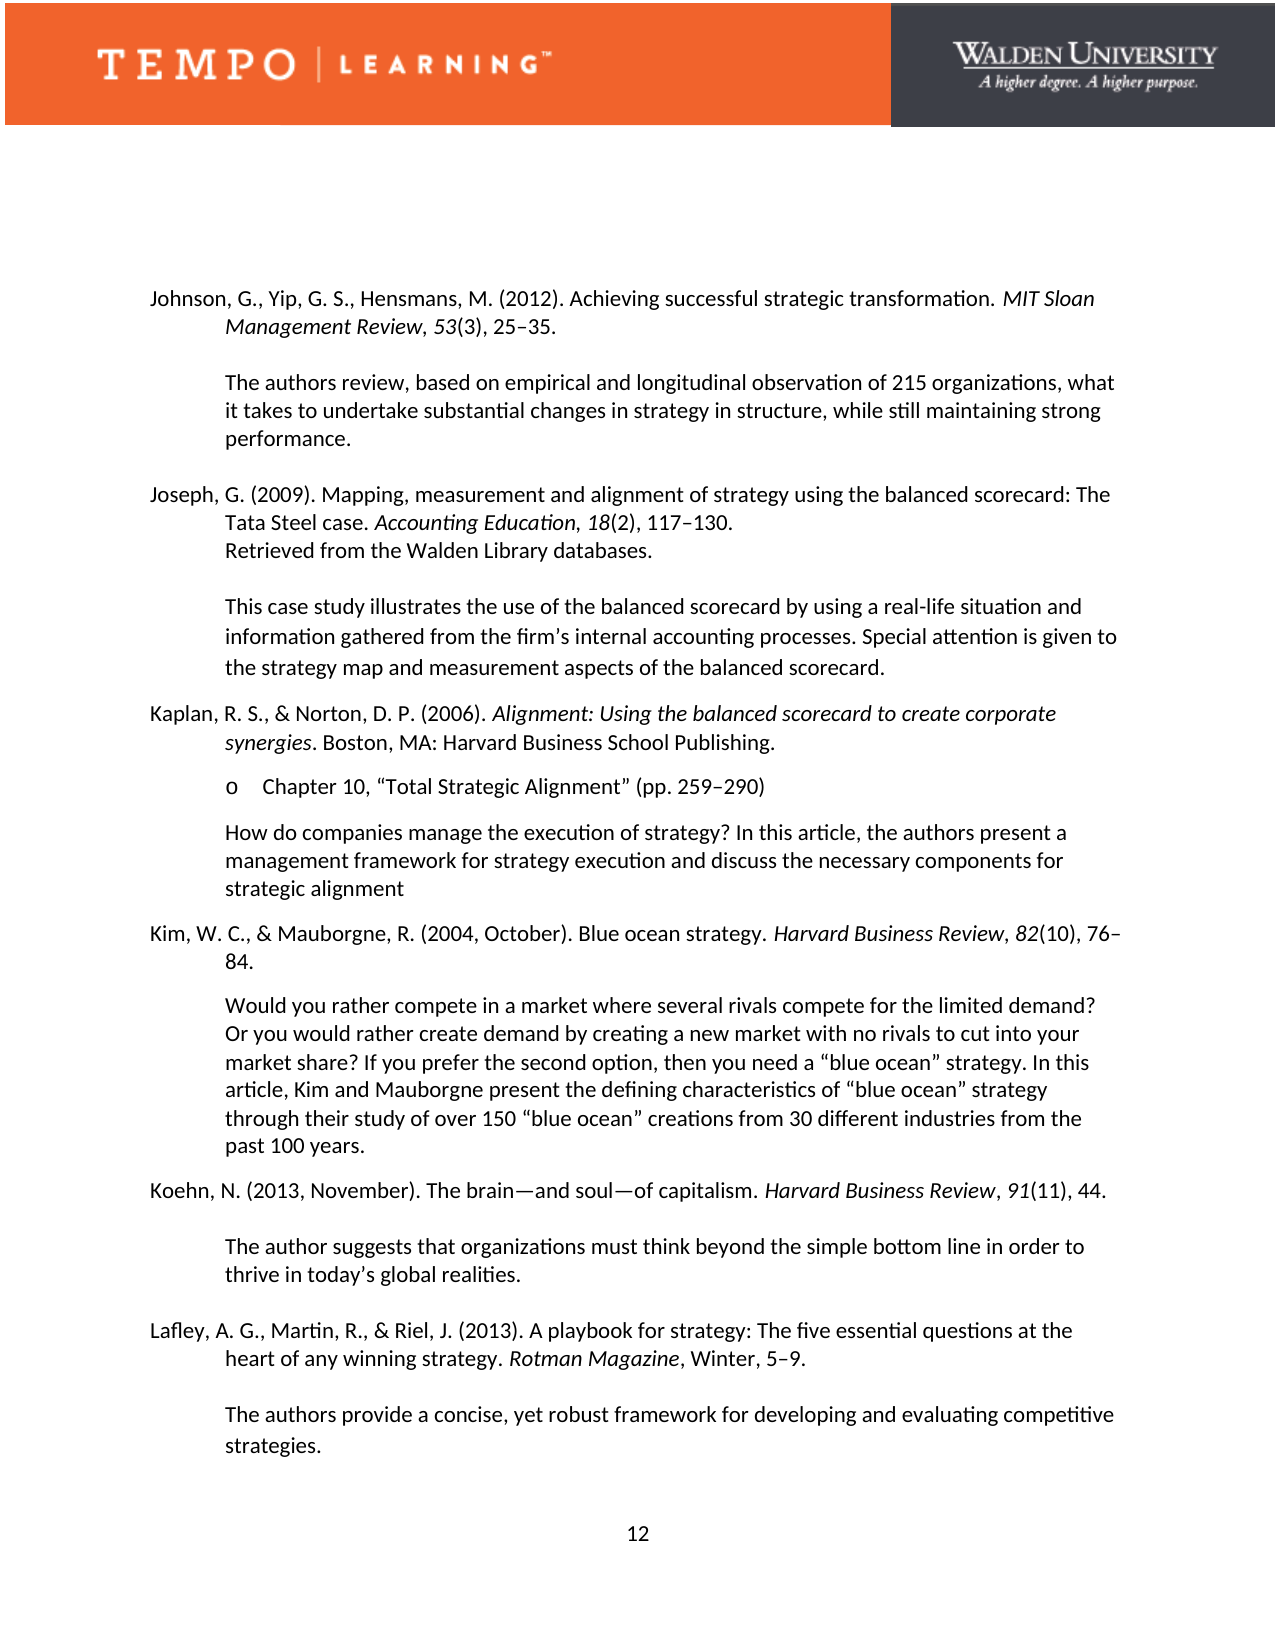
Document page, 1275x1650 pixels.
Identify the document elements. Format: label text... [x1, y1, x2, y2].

text Joseph, G. (2009). Mapping, measurement and alignment of strategy using the balanced scorecard: The Tata Steel case. Accounting Education, 18(2), 117–130. Retrieved from the Walden Library databases. [150, 480, 1125, 564]
text The authors review, based on empirical and longitudinal observation of 215 organizations, what it takes to undertake substantial changes in strategy in structure, while still maintaining strong performance. [225, 368, 1125, 452]
text Would you rather compete in a market where several rivals compete for the limited demand? Or you would rather create demand by creating a new market with no rivals to cut into your market share? If you prefer the second option, then you need a “blue ocean” strategy. In this article, Kim and Mauborgne present the defining characteristics of “blue ocean” strategy through their study of over 150 “blue ocean” creations from 30 different industries from the past 100 years. [225, 992, 1125, 1160]
text Kaplan, R. S., & Norton, D. P. (2006). Alignment: Using the balanced scorecard to create corporate synergies. Boston, MA: Harvard Business School Publishing. [150, 699, 1125, 756]
list Chapter 10, “Total Strategic Alignment” (pp. 259–290) [225, 772, 1125, 801]
text Kim, W. C., & Mauborgne, R. (2004, October). Blue ocean strategy. Harvard Business Review, 82(10), 76–84. [150, 919, 1125, 975]
text This case study illustrates the use of the balanced scorecard by using a real-life situation and information gathered from the firm’s internal accounting processes. Special attention is given to the strategy map and measurement aspects of the balanced scorecard. [225, 592, 1125, 681]
picture [891, 3, 1275, 127]
text How do companies manage the execution of strategy? In this article, the authors present a management framework for strategy execution and discuss the necessary components for strategic alignment [225, 818, 1125, 902]
text The authors provide a concise, yet robust framework for developing and evaluating competitive strategies. [225, 1401, 1125, 1459]
text Johnson, G., Yip, G. S., Hensmans, M. (2012). Achieving successful strategic transformation. MIT Sloan Management Review, 53(3), 25–35. [150, 284, 1125, 340]
picture [5, 3, 639, 125]
list The author suggests that organizations must think beyond the simple bottom line in order to thrive in today’s global realities. [225, 1232, 1125, 1288]
list Lafley, A. G., Martin, R., & Riel, J. (2013). A playbook for strategy: The five essential questions at the heart of any winning strategy. Rotman Magazine, Winter, 5–9. [150, 1316, 1125, 1372]
text Koehn, N. (2013, November). The brain—and soul—of capitalism. Harvard Business Review, 91(11), 44. [150, 1176, 1125, 1204]
